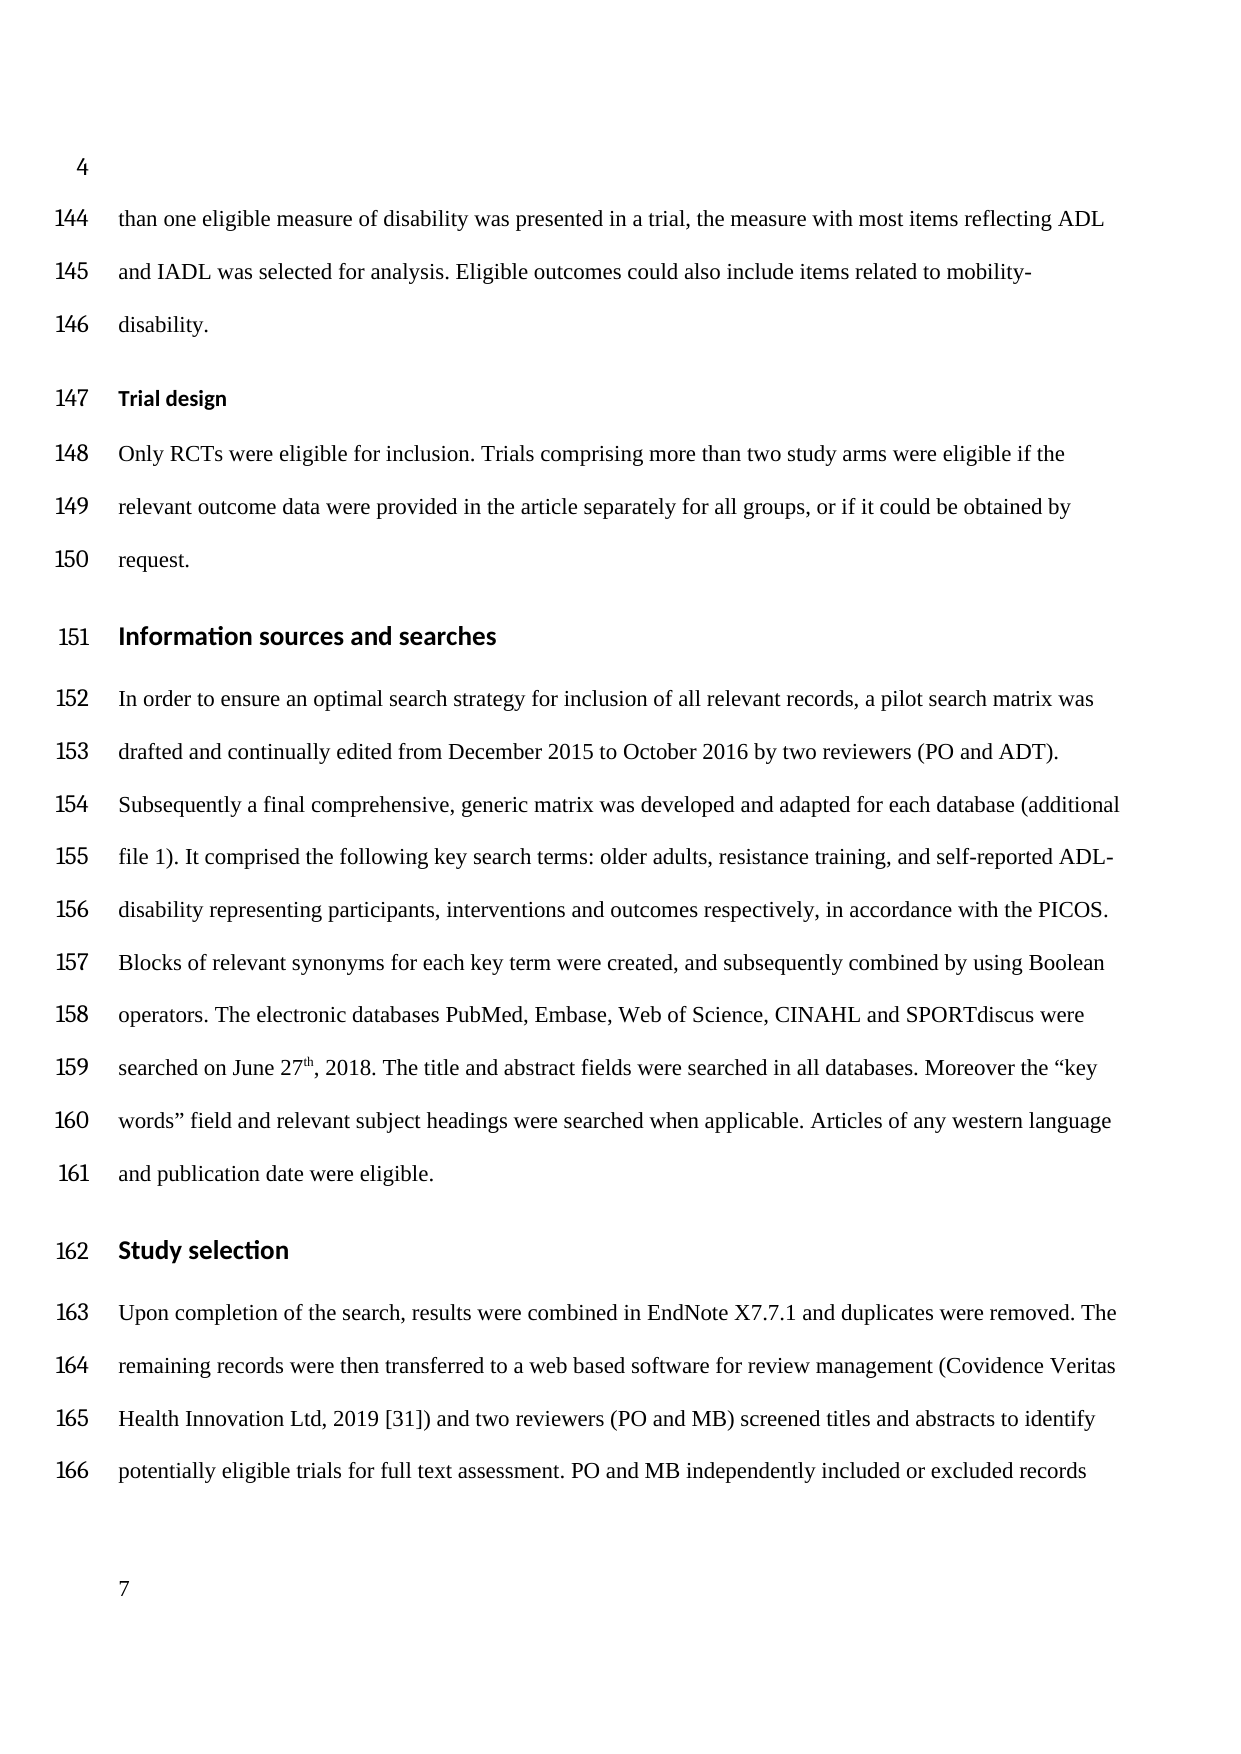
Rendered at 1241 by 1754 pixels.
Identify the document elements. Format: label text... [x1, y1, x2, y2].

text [118, 205, 1122, 337]
text Only RCTs were eligible for inclusion. Trials comprising more than two study arms were eligible if the relevant outcome data were provided in the article separately for all groups, or if it could be obtained by request. [118, 440, 1122, 572]
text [118, 1299, 1122, 1484]
subtitle Information sources and searches [118, 619, 1122, 652]
subtitle Trial design [118, 384, 1122, 412]
text In order to ensure an optimal search strategy for inclusion of all relevant records, a pilot search matrix was drafted and continually edited from December 2015 to October 2016 by two reviewers (PO and ADT). Subsequently a final comprehensive, generic matrix was developed and adapted for each database (additional file 1). It comprised the following key search terms: older adults, resistance training, and self-reported ADL-disability representing participants, interventions and outcomes respectively, in accordance with the PICOS. Blocks of relevant synonyms for each key term were created, and subsequently combined by using Boolean operators. The electronic databases PubMed, Embase, Web of Science, CINAHL and SPORTdiscus were searched on June 27th, 2018. The title and abstract fields were searched in all databases. Moreover the “key words” field and relevant subject headings were searched when applicable. Articles of any western language and publication date were eligible. [118, 685, 1122, 1186]
subtitle Study selection [118, 1233, 1122, 1266]
